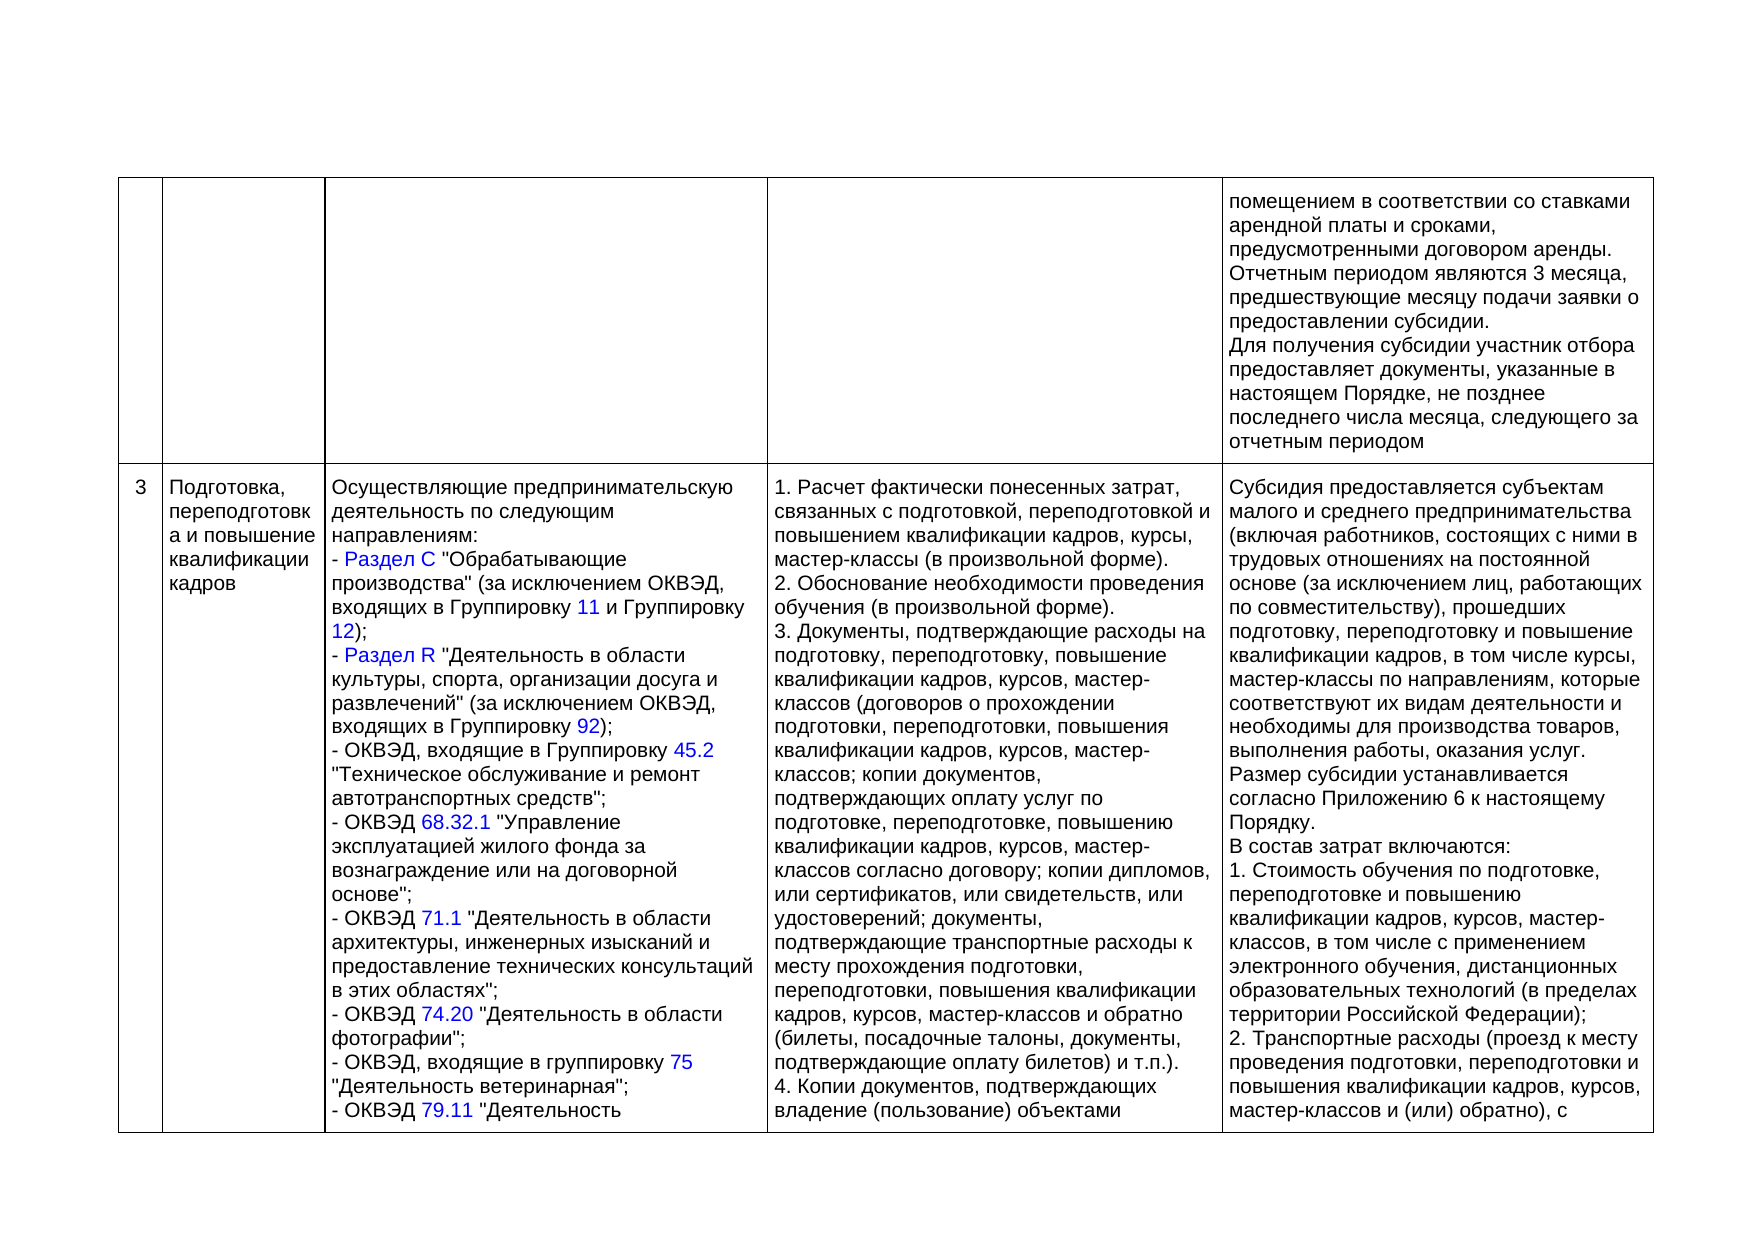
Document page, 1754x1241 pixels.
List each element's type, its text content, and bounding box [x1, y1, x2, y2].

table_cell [163, 464, 324, 1132]
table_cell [163, 178, 324, 463]
table_cell 3 [119, 464, 162, 1132]
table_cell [1223, 464, 1653, 1132]
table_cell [326, 464, 767, 1132]
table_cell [326, 178, 767, 463]
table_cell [1223, 178, 1653, 463]
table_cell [768, 178, 1222, 463]
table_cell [768, 464, 1222, 1132]
table_cell 2 [119, 178, 162, 463]
